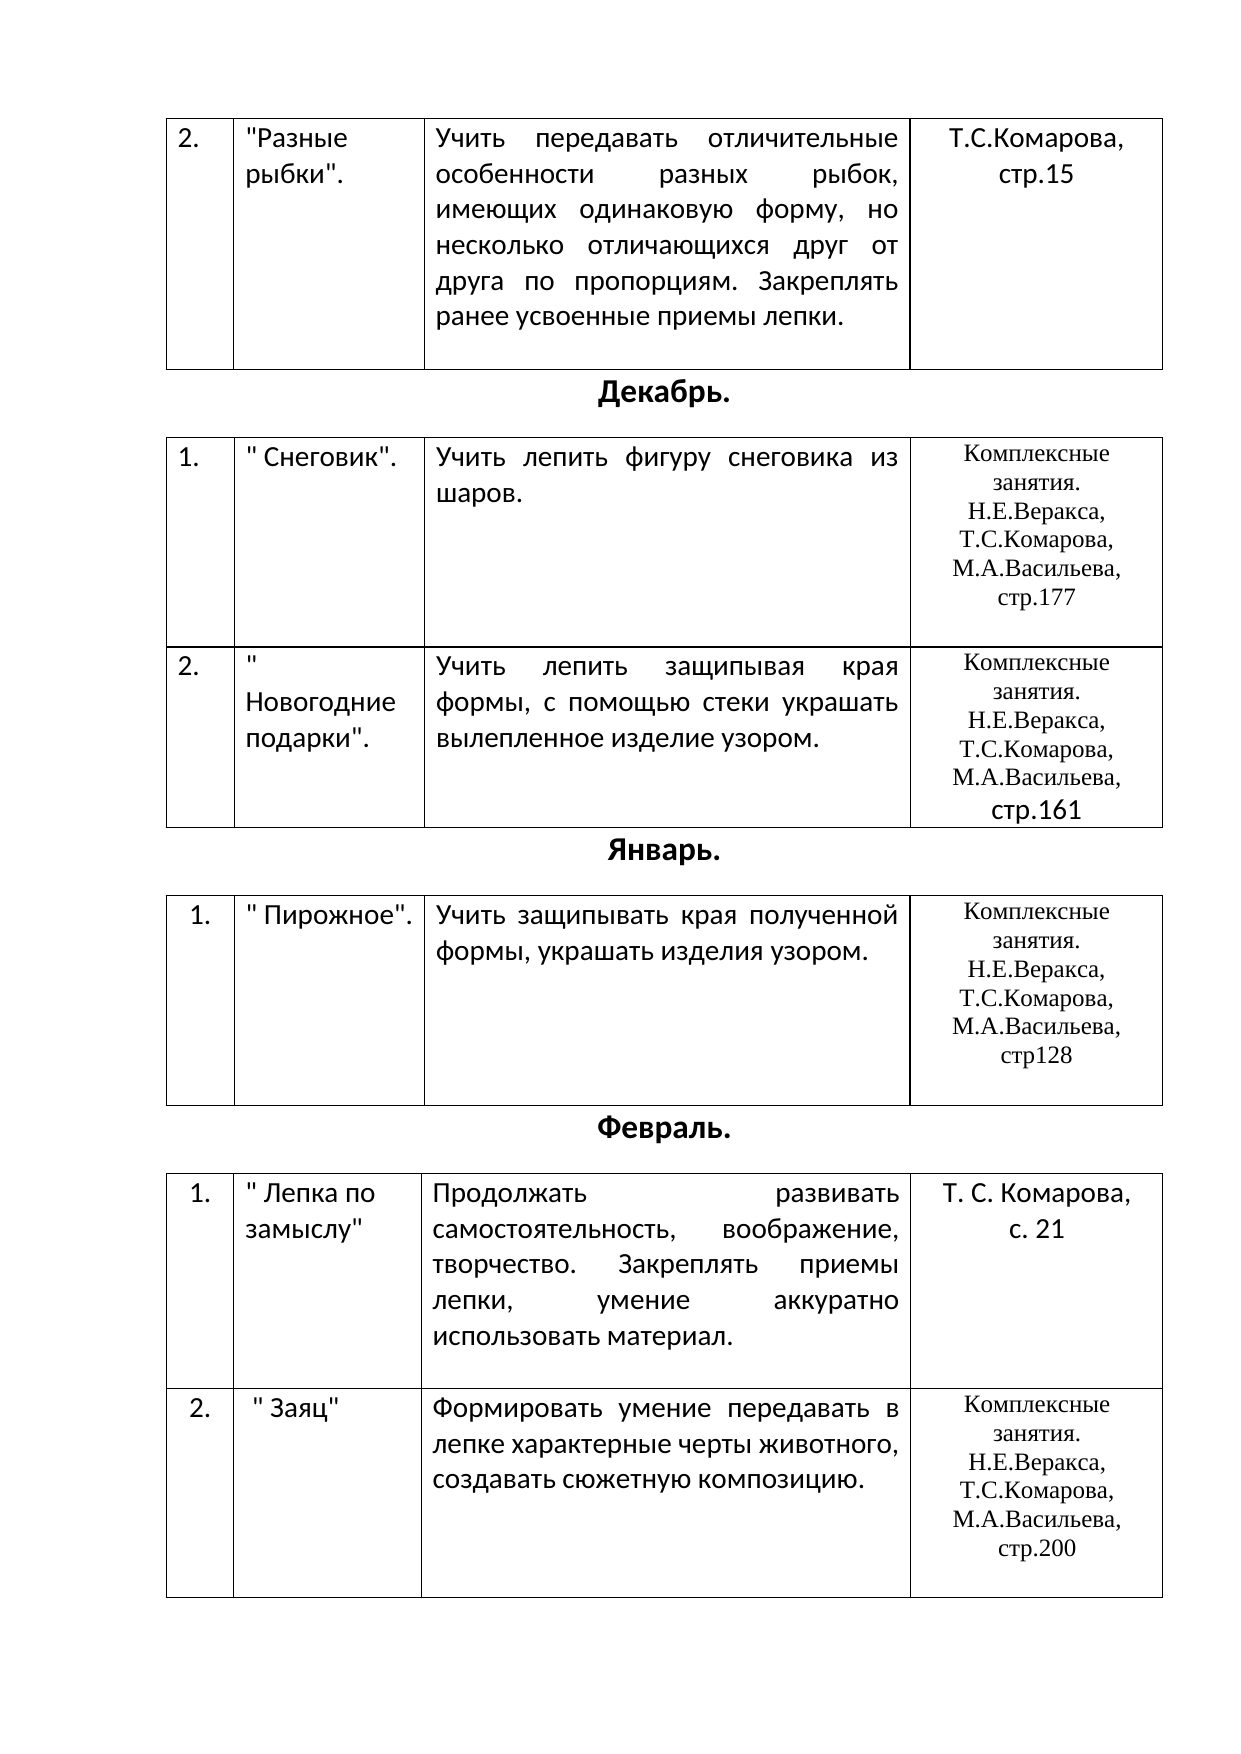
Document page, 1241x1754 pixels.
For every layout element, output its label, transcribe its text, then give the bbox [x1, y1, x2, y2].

text Январь. [177, 828, 1152, 868]
table_cell Комплексные занятия. Н.Е.Веракса, Т.С.Комарова, М.А.Васильева, стр.161 [911, 648, 1162, 827]
table_cell Формировать умение передавать в лепке характерные черты животного, создавать сюжетную композицию. [422, 1389, 910, 1597]
table_header Учить лепить фигуру снеговика из шаров. [425, 438, 910, 646]
table_cell " Новогодние подарки". [235, 648, 424, 827]
table_header Продолжать развивать самостоятельность, воображение, творчество. Закреплять приемы лепки, умение аккуратно использовать материал. [422, 1174, 910, 1388]
table_header Т. С. Комарова, с. 21 [911, 1174, 1162, 1388]
table_cell 2. [167, 1389, 233, 1597]
table_header " Пирожное". [235, 896, 424, 1104]
table_header " Лепка по замыслу" [234, 1174, 421, 1388]
table_header 1. [167, 1174, 233, 1388]
text Февраль. [177, 1106, 1152, 1146]
table_header 1. [167, 896, 234, 1104]
table_header 1. [167, 438, 234, 646]
table_cell Учить передавать отличительные особенности разных рыбок, имеющих одинаковую форму, но несколько отличающихся друг от друга по пропорциям. Закреплять ранее усвоенные приемы лепки. [425, 119, 909, 368]
table_cell 2. [167, 648, 234, 827]
table_header " Снеговик". [235, 438, 424, 646]
table_cell Комплексные занятия. Н.Е.Веракса, Т.С.Комарова, М.А.Васильева, стр.200 [911, 1389, 1162, 1597]
table_header Комплексные занятия. Н.Е.Веракса, Т.С.Комарова, М.А.Васильева, стр.177 [911, 438, 1162, 646]
table_header Учить защипывать края полученной формы, украшать изделия узором. [425, 896, 909, 1104]
table_header Комплексные занятия. Н.Е.Веракса, Т.С.Комарова, М.А.Васильева, стр128 [911, 896, 1162, 1104]
table_cell "Разные рыбки". [234, 119, 424, 368]
table_cell " Заяц" [234, 1389, 421, 1597]
table_cell Т.С.Комарова, стр.15 [911, 119, 1162, 368]
table_cell Учить лепить защипывая края формы, с помощью стеки украшать вылепленное изделие узором. [425, 648, 910, 827]
table_cell 2. [167, 119, 233, 368]
text Декабрь. [177, 370, 1152, 410]
